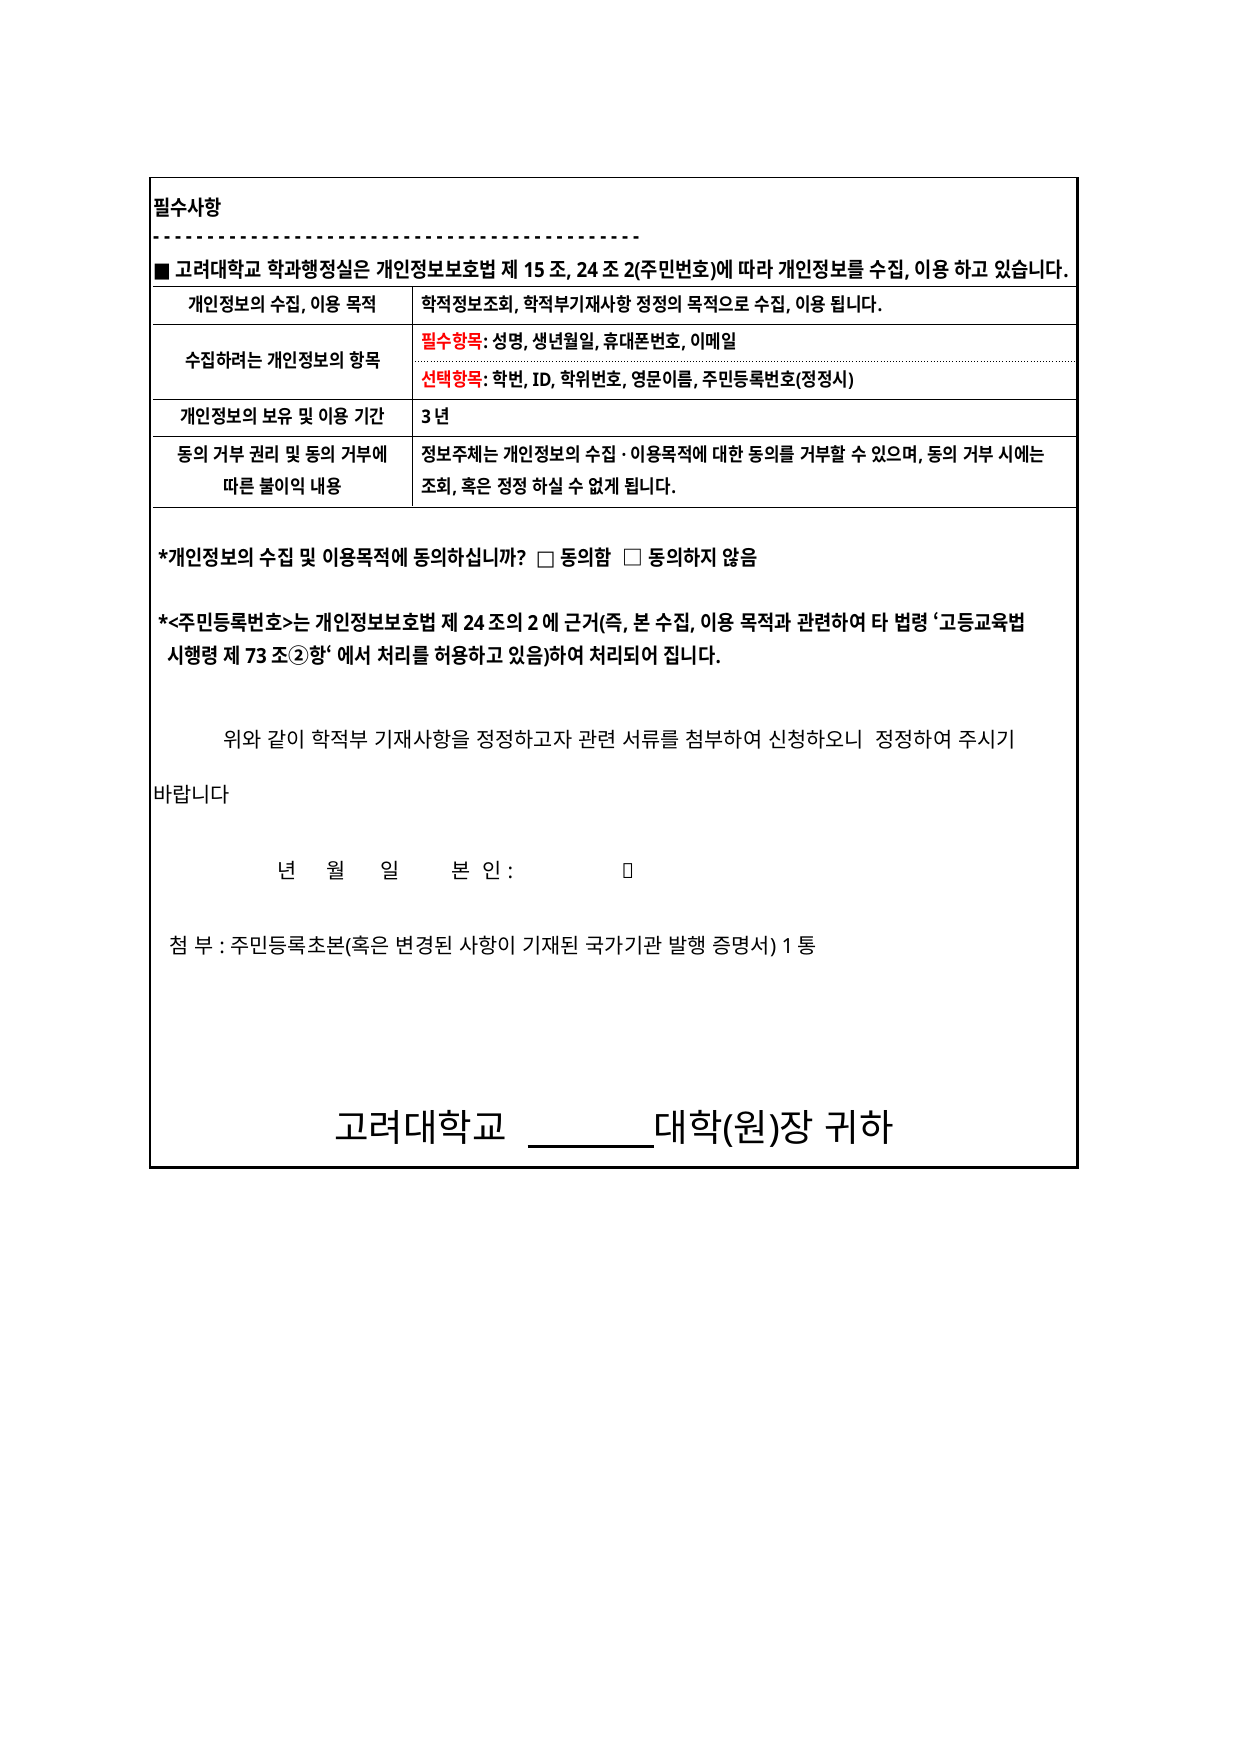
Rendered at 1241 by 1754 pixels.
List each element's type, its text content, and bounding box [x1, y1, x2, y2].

table_cell 년 월 일 본 인 : 󰄫 [151, 841, 1076, 912]
table_cell 고려대학교 대학(원)장 귀하 [151, 1085, 1076, 1166]
table_cell 첨 부 : 주민등록초본(혹은 변경된 사항이 기재된 국가기관 발행 증명서) 1통 [151, 913, 1076, 1085]
table_cell 필수사항 - - - - - - - - - - - - - - - - - - - - - - - - - - - - - - - - - - - - - - - - - - - - - ■ 고려대학교 학과행정실은 개인정보보호법 제15조, 24조2(주민번호)에 따라 개인정보를 수집, 이용 하고 있습니다. *개인정보의 수집 및 이용목적에 동의하십니까? □ 동의함 □ 동의하지 않음 *<주민등록번호>는 개인정보보호법 제24조의2에 근거(즉, 본 수집, 이용 목적과 관련하여 타 법령 ‘고등교육법 시행령 제73조②항‘ 에서 처리를 허용하고 있음)하여 처리되어 집니다. 위와 같이 학적부 기재사항을 정정하고자 관련 서류를 첨부하여 신청하오니 정정하여 주시기 바랍니다 [151, 178, 1076, 841]
